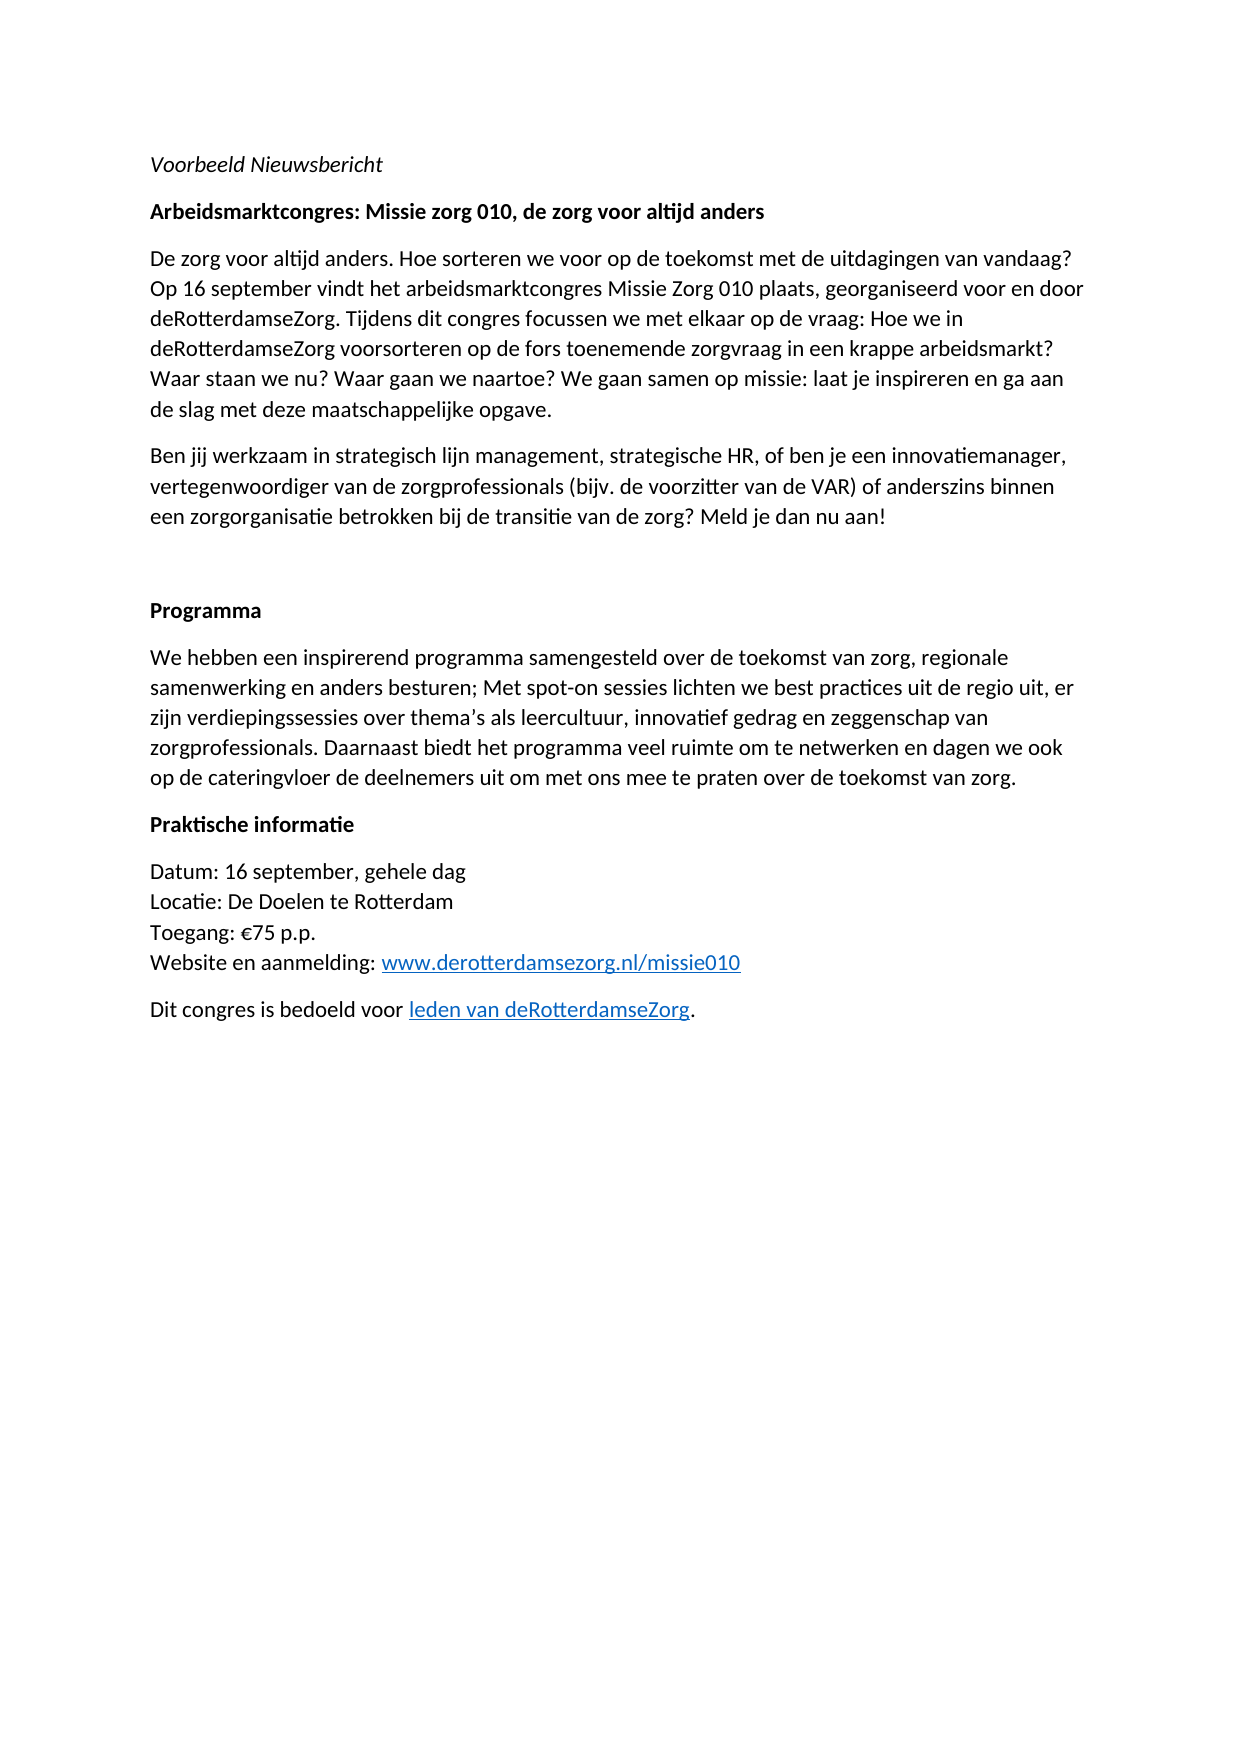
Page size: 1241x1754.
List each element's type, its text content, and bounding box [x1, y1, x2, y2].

text We hebben een inspirerend programma samengesteld over de toekomst van zorg, regionale samenwerking en anders besturen; Met spot-on sessies lichten we best practices uit de regio uit, er zijn verdiepingssessies over thema’s als leercultuur, innovatief gedrag en zeggenschap van zorgprofessionals. Daarnaast biedt het programma veel ruimte om te netwerken en dagen we ook op de cateringvloer de deelnemers uit om met ons mee te praten over de toekomst van zorg. [150, 643, 1090, 792]
text Ben jij werkzaam in strategisch lijn management, strategische HR, of ben je een innovatiemanager, vertegenwoordiger van de zorgprofessionals (bijv. de voorzitter van de VAR) of anderszins binnen een zorgorganisatie betrokken bij de transitie van de zorg? Meld je dan nu aan! [150, 442, 1090, 530]
text Dit congres is bedoeld voor leden van deRotterdamseZorg. [150, 995, 1090, 1023]
text Programma [150, 596, 1090, 624]
text De zorg voor altijd anders. Hoe sorteren we voor op de toekomst met de uitdagingen van vandaag? Op 16 september vindt het arbeidsmarktcongres Missie Zorg 010 plaats, georganiseerd voor en door deRotterdamseZorg. Tijdens dit congres focussen we met elkaar op de vraag: Hoe we in deRotterdamseZorg voorsorteren op de fors toenemende zorgvraag in een krappe arbeidsmarkt? Waar staan we nu? Waar gaan we naartoe? We gaan samen op missie: laat je inspireren en ga aan de slag met deze maatschappelijke opgave. [150, 244, 1090, 423]
text Datum: 16 september, gehele dag Locatie: De Doelen te Rotterdam Toegang: €75 p.p. Website en aanmelding: www.derotterdamsezorg.nl/missie010 [150, 857, 1090, 976]
text Arbeidsmarktcongres: Missie zorg 010, de zorg voor altijd anders [150, 197, 1090, 225]
text Praktische informatie [150, 810, 1090, 838]
text Voorbeeld Nieuwsbericht [150, 150, 1090, 178]
